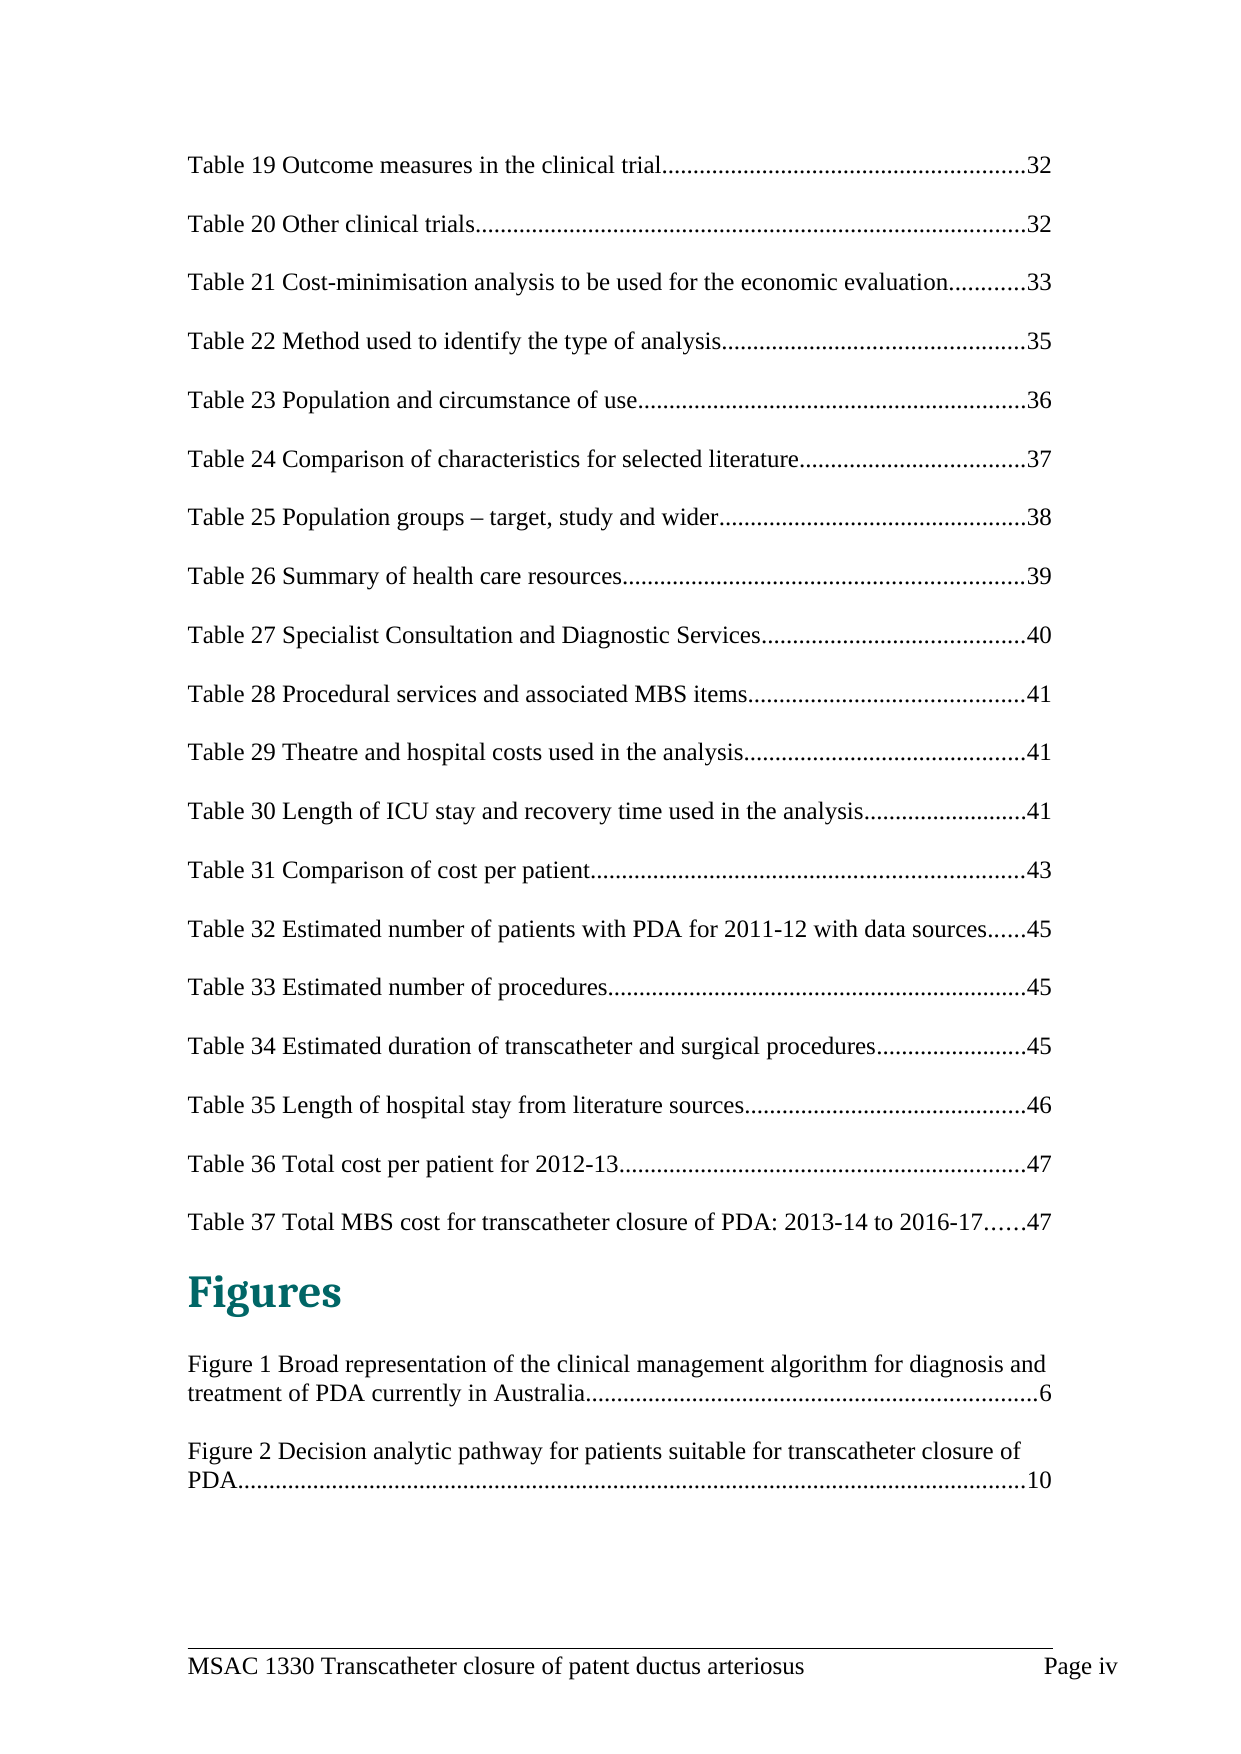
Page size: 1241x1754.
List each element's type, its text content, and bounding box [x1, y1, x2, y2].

text Table 20 Other clinical trials 32 [187, 209, 1053, 237]
text Table 28 Procedural services and associated MBS items 41 [187, 679, 1053, 707]
text Table 29 Theatre and hospital costs used in the analysis 41 [187, 737, 1053, 766]
text Table 32 Estimated number of patients with PDA for 2011-12 with data sources 45 [187, 914, 1053, 942]
text Figure 1 Broad representation of the clinical management algorithm for diagnosis and treatment of PDA currently in Australia 6 [187, 1349, 1053, 1406]
text Table 26 Summary of health care resources 39 [187, 561, 1053, 590]
text Table 21 Cost-minimisation analysis to be used for the economic evaluation 33 [187, 267, 1053, 296]
text Table 34 Estimated duration of transcatheter and surgical procedures 45 [187, 1031, 1053, 1060]
text Table 33 Estimated number of procedures 45 [187, 972, 1053, 1001]
text Table 37 Total MBS cost for transcatheter closure of PDA: 2013-14 to 2016-17 47 [187, 1207, 1053, 1236]
text Table 23 Population and circumstance of use 36 [187, 385, 1053, 414]
text Table 22 Method used to identify the type of analysis 35 [187, 326, 1053, 355]
text Table 24 Comparison of characteristics for selected literature 37 [187, 444, 1053, 472]
text Table 19 Outcome measures in the clinical trial 32 [187, 150, 1053, 179]
text Table 30 Length of ICU stay and recovery time used in the analysis 41 [187, 796, 1053, 825]
text Figure 2 Decision analytic pathway for patients suitable for transcatheter closure of PDA 10 [187, 1436, 1053, 1494]
text Table 36 Total cost per patient for 2012-13 47 [187, 1149, 1053, 1177]
text Table 31 Comparison of cost per patient 43 [187, 855, 1053, 884]
text Figures [187, 1266, 1053, 1319]
text Table 25 Population groups – target, study and wider 38 [187, 502, 1053, 531]
text Table 35 Length of hospital stay from literature sources 46 [187, 1090, 1053, 1119]
text Table 27 Specialist Consultation and Diagnostic Services 40 [187, 620, 1053, 649]
